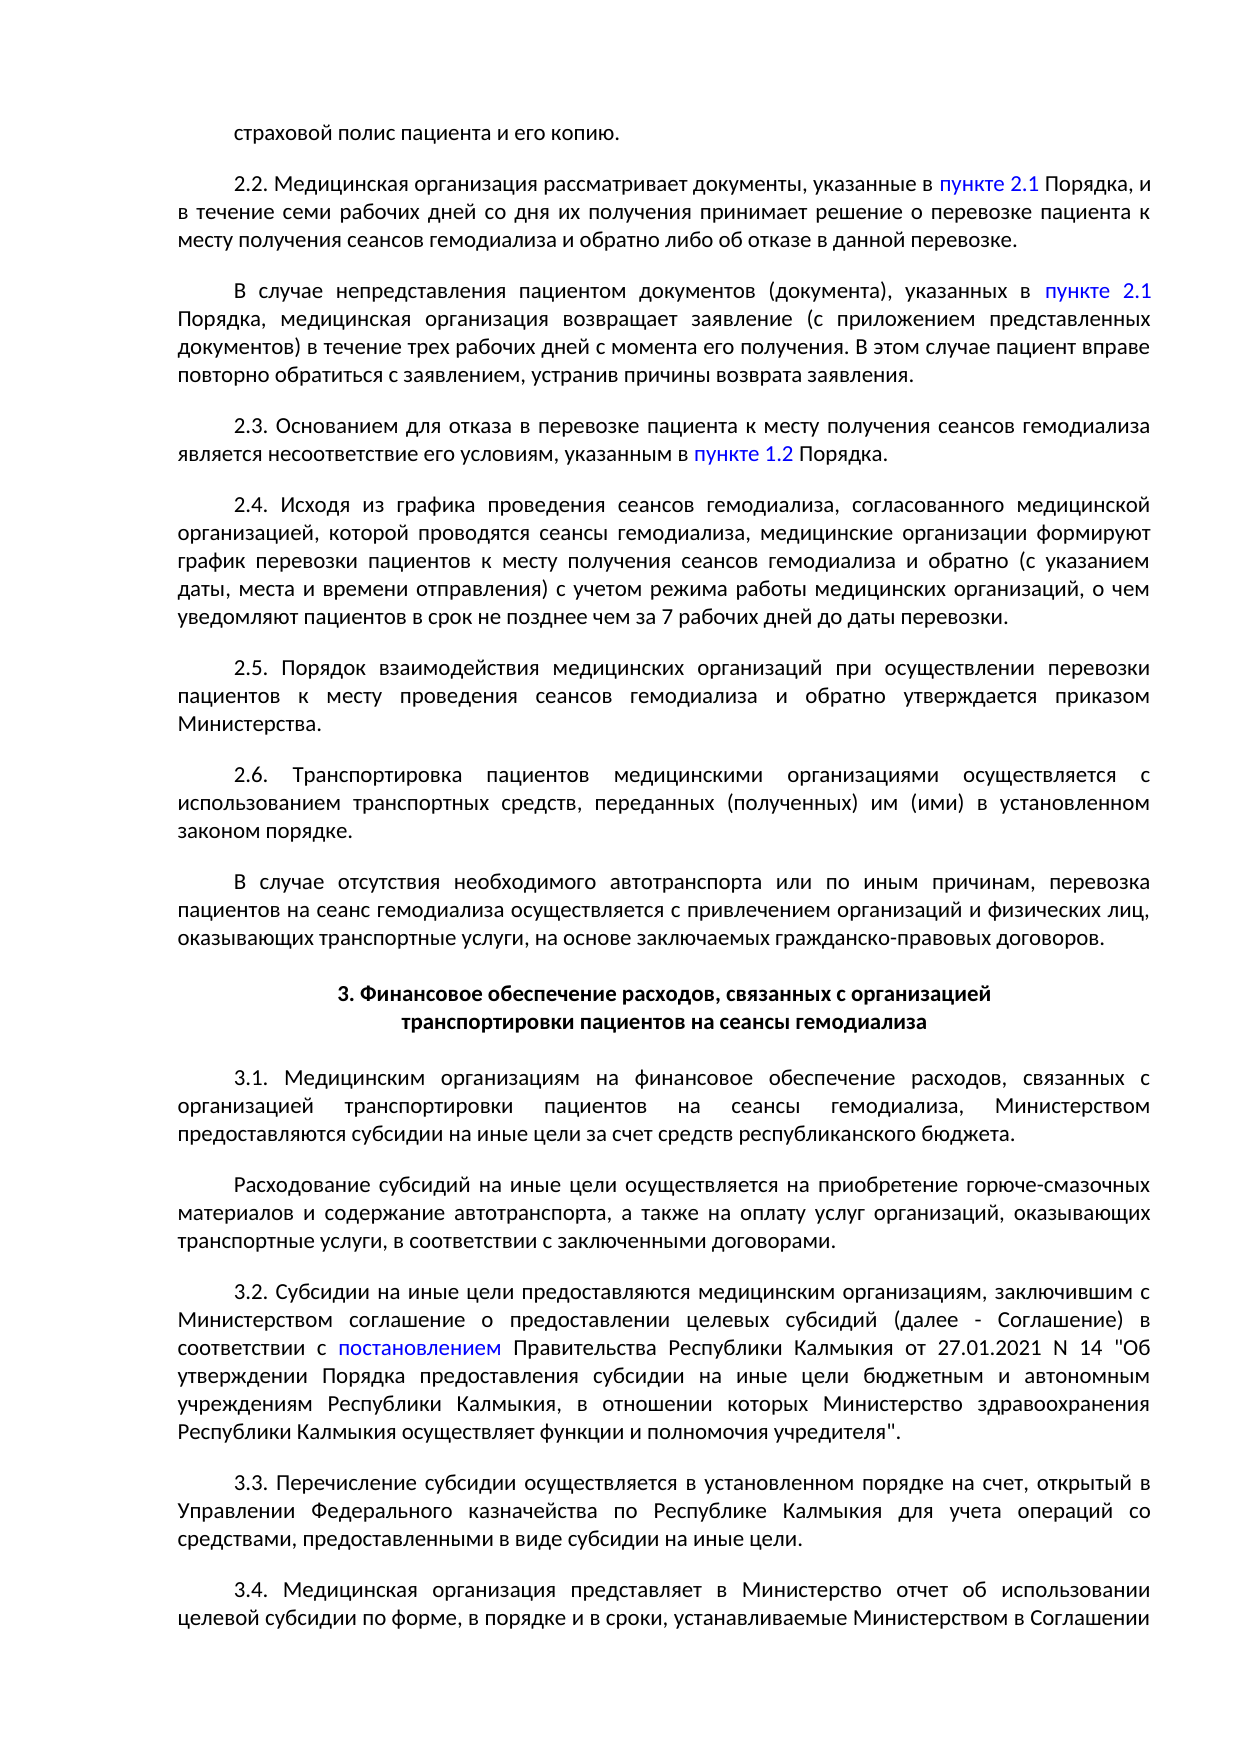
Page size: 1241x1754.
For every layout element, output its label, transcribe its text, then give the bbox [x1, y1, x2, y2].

text В случае непредставления пациентом документов (документа), указанных в пункте 2.1 Порядка, медицинская организация возвращает заявление (с приложением представленных документов) в течение трех рабочих дней с момента его получения. В этом случае пациент вправе повторно обратиться с заявлением, устранив причины возврата заявления. [177, 276, 1152, 388]
text 2.2. Медицинская организация рассматривает документы, указанные в пункте 2.1 Порядка, и в течение семи рабочих дней со дня их получения принимает решение о перевозке пациента к месту получения сеансов гемодиализа и обратно либо об отказе в данной перевозке. [177, 169, 1152, 253]
text страховой полис пациента и его копию. [177, 118, 1152, 146]
text 2.5. Порядок взаимодействия медицинских организаций при осуществлении перевозки пациентов к месту проведения сеансов гемодиализа и обратно утверждается приказом Министерства. [177, 653, 1152, 737]
text 2.3. Основанием для отказа в перевозке пациента к месту получения сеансов гемодиализа является несоответствие его условиям, указанным в пункте 1.2 Порядка. [177, 411, 1152, 467]
title 3. Финансовое обеспечение расходов, связанных с организацией [177, 979, 1152, 1007]
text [177, 1575, 1152, 1631]
text Расходование субсидий на иные цели осуществляется на приобретение горюче-смазочных материалов и содержание автотранспорта, а также на оплату услуг организаций, оказывающих транспортные услуги, в соответствии с заключенными договорами. [177, 1170, 1152, 1254]
title транспортировки пациентов на сеансы гемодиализа [177, 1007, 1152, 1035]
text 3.2. Субсидии на иные цели предоставляются медицинским организациям, заключившим с Министерством соглашение о предоставлении целевых субсидий (далее - Соглашение) в соответствии с постановлением Правительства Республики Калмыкия от 27.01.2021 N 14 "Об утверждении Порядка предоставления субсидии на иные цели бюджетным и автономным учреждениям Республики Калмыкия, в отношении которых Министерство здравоохранения Республики Калмыкия осуществляет функции и полномочия учредителя". [177, 1277, 1152, 1445]
text 2.4. Исходя из графика проведения сеансов гемодиализа, согласованного медицинской организацией, которой проводятся сеансы гемодиализа, медицинские организации формируют график перевозки пациентов к месту получения сеансов гемодиализа и обратно (с указанием даты, места и времени отправления) с учетом режима работы медицинских организаций, о чем уведомляют пациентов в срок не позднее чем за 7 рабочих дней до даты перевозки. [177, 490, 1152, 630]
text В случае отсутствия необходимого автотранспорта или по иным причинам, перевозка пациентов на сеанс гемодиализа осуществляется с привлечением организаций и физических лиц, оказывающих транспортные услуги, на основе заключаемых гражданско-правовых договоров. [177, 867, 1152, 951]
text 3.3. Перечисление субсидии осуществляется в установленном порядке на счет, открытый в Управлении Федерального казначейства по Республике Калмыкия для учета операций со средствами, предоставленными в виде субсидии на иные цели. [177, 1468, 1152, 1552]
text 2.6. Транспортировка пациентов медицинскими организациями осуществляется с использованием транспортных средств, переданных (полученных) им (ими) в установленном законом порядке. [177, 760, 1152, 844]
text 3.1. Медицинским организациям на финансовое обеспечение расходов, связанных с организацией транспортировки пациентов на сеансы гемодиализа, Министерством предоставляются субсидии на иные цели за счет средств республиканского бюджета. [177, 1063, 1152, 1147]
